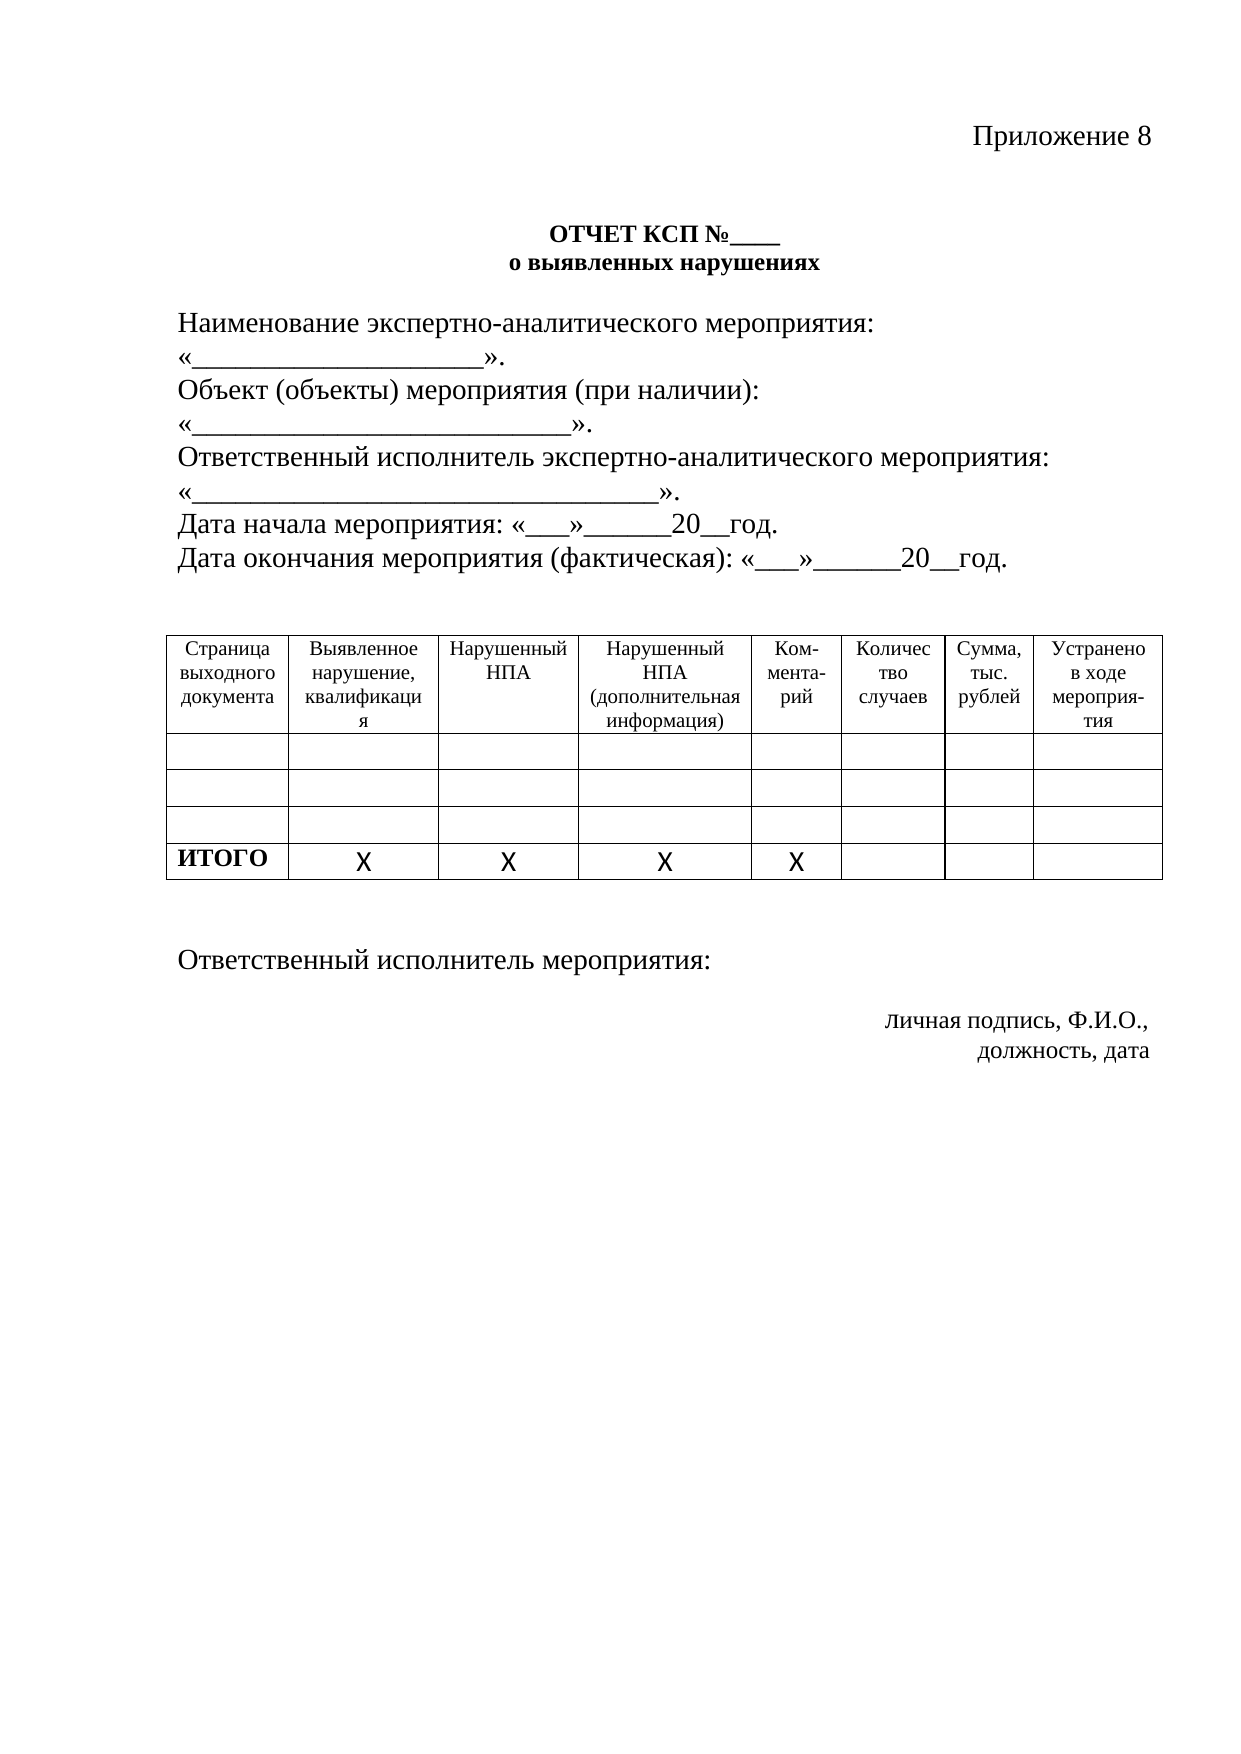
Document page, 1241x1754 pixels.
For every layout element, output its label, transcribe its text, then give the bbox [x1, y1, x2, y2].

table_cell [752, 807, 841, 842]
table_cell [289, 807, 438, 842]
table_cell [439, 770, 578, 806]
table_cell [1034, 844, 1162, 879]
text Приложение 8 [177, 118, 1152, 152]
table_cell [842, 770, 944, 806]
table_cell [1034, 807, 1162, 842]
table_cell [1034, 770, 1162, 806]
table_cell [579, 734, 751, 769]
text должность, дата [177, 1035, 1152, 1063]
table_header Количество случаев [842, 636, 944, 732]
table_cell [167, 734, 288, 769]
text Ответственный исполнитель мероприятия: [177, 942, 1152, 975]
table_cell [579, 770, 751, 806]
table_header Нарушенный НПА (дополнительная информация) [579, 636, 751, 732]
table_header Ком- мента- рий [752, 636, 841, 732]
table_cell [946, 844, 1033, 879]
text Дата начала мероприятия: «___»______20__год. [177, 506, 1152, 540]
table_cell [842, 844, 944, 879]
table_cell ИТОГО [167, 844, 288, 879]
table_cell [946, 807, 1033, 842]
table_header Нарушенный НПА [439, 636, 578, 732]
table_cell [167, 807, 288, 842]
table_header Сумма, тыс. рублей [946, 636, 1033, 732]
table_cell [752, 734, 841, 769]
table_cell [289, 734, 438, 769]
text «____________________». [177, 338, 1152, 372]
table_cell [842, 734, 944, 769]
table_cell [579, 807, 751, 842]
table_header Страница выходного документа [167, 636, 288, 732]
text «__________________________». [177, 406, 1152, 439]
table_cell X [752, 844, 841, 879]
table_cell X [579, 844, 751, 879]
table_header Устранено в ходе мероприя-тия [1034, 636, 1162, 732]
table_cell [167, 770, 288, 806]
table_cell [752, 770, 841, 806]
text личная подпись, Ф.И.О., [177, 1001, 1152, 1035]
table_cell X [289, 844, 438, 879]
table_cell [1034, 734, 1162, 769]
text «________________________________». [177, 473, 1152, 506]
table_cell [842, 807, 944, 842]
text Ответственный исполнитель экспертно-аналитического мероприятия: [177, 439, 1152, 473]
table_cell [439, 807, 578, 842]
table_cell [946, 770, 1033, 806]
table_cell [946, 734, 1033, 769]
text Объект (объекты) мероприятия (при наличии): [177, 372, 1152, 406]
table_header Выявленное нарушение, квалификация [289, 636, 438, 732]
text Дата окончания мероприятия (фактическая): «___»______20__год. [177, 540, 1152, 573]
text о выявленных нарушениях [177, 247, 1152, 276]
table_cell [439, 734, 578, 769]
table_cell X [439, 844, 578, 879]
text ОТЧЕТ КСП №____ [177, 219, 1152, 247]
table_cell [289, 770, 438, 806]
text Наименование экспертно-аналитического мероприятия: [177, 305, 1152, 338]
